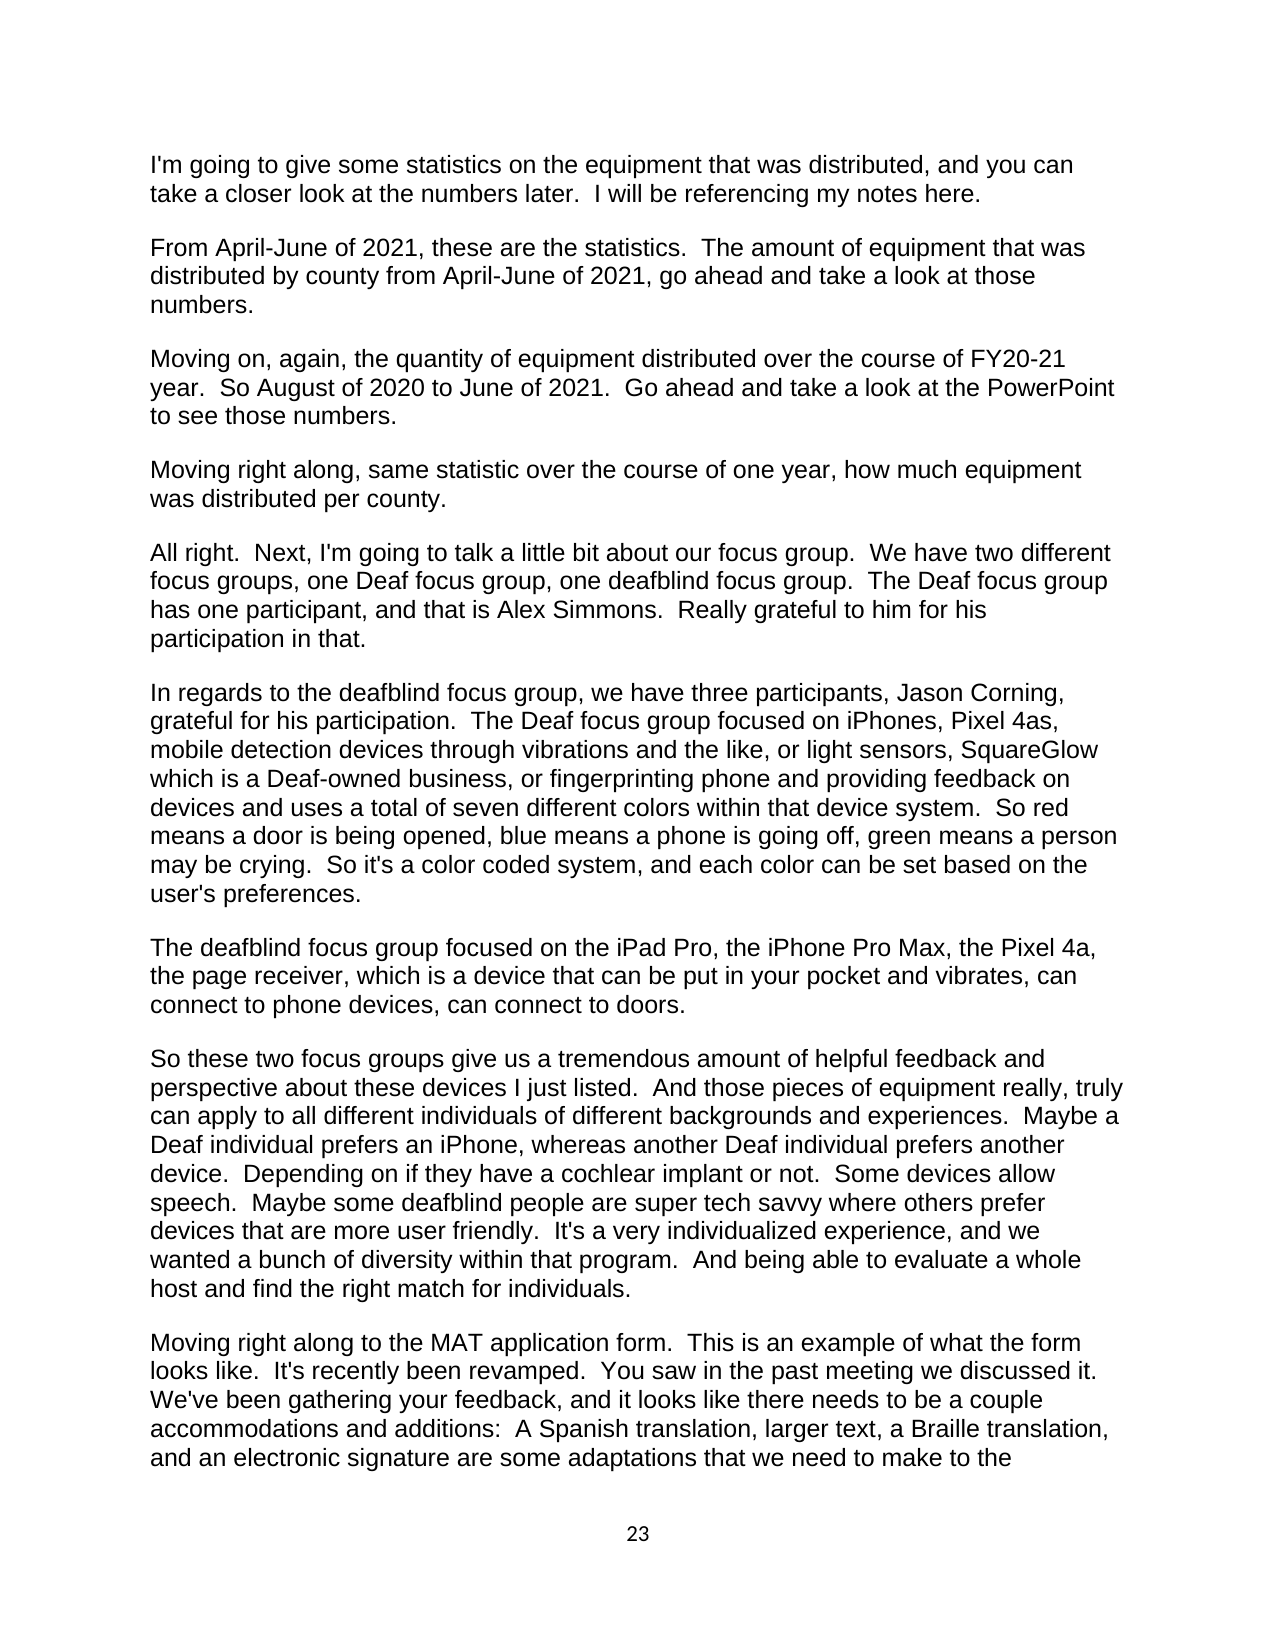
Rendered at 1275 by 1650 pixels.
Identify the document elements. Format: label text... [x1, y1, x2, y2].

text Moving on, again, the quantity of equipment distributed over the course of FY20-21 year. So August of 2020 to June of 2021. Go ahead and take a look at the PowerPoint to see those numbers. [150, 344, 1125, 430]
text The deafblind focus group focused on the iPad Pro, the iPhone Pro Max, the Pixel 4a, the page receiver, which is a device that can be put in your pocket and vibrates, can connect to phone devices, can connect to doors. [150, 932, 1125, 1019]
text In regards to the deafblind focus group, we have three participants, Jason Corning, grateful for his participation. The Deaf focus group focused on iPhones, Pixel 4as, mobile detection devices through vibrations and the like, or light sensors, SquareGlow which is a Deaf-owned business, or fingerprinting phone and providing feedback on devices and uses a total of seven different colors within that device system. So red means a door is being opened, blue means a phone is going off, green means a person may be crying. So it's a color coded system, and each color can be set based on the user's preferences. [150, 677, 1125, 907]
text From April-June of 2021, these are the statistics. The amount of equipment that was distributed by county from April-June of 2021, go ahead and take a look at those numbers. [150, 232, 1125, 319]
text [150, 1327, 1125, 1471]
text So these two focus groups give us a tremendous amount of helpful feedback and perspective about these devices I just listed. And those pieces of equipment really, truly can apply to all different individuals of different backgrounds and experiences. Maybe a Deaf individual prefers an iPhone, whereas another Deaf individual prefers another device. Depending on if they have a cochlear implant or not. Some devices allow speech. Maybe some deafblind people are super tech savvy where others prefer devices that are more user friendly. It's a very individualized experience, and we wanted a bunch of diversity within that program. And being able to evaluate a whole host and find the right match for individuals. [150, 1044, 1125, 1302]
text I'm going to give some statistics on the equipment that was distributed, and you can take a closer look at the numbers later. I will be referencing my notes here. [150, 150, 1125, 207]
text All right. Next, I'm going to talk a little bit about our focus group. We have two different focus groups, one Deaf focus group, one deafblind focus group. The Deaf focus group has one participant, and that is Alex Simmons. Really grateful to him for his participation in that. [150, 537, 1125, 652]
text Moving right along, same statistic over the course of one year, how much equipment was distributed per county. [150, 455, 1125, 512]
